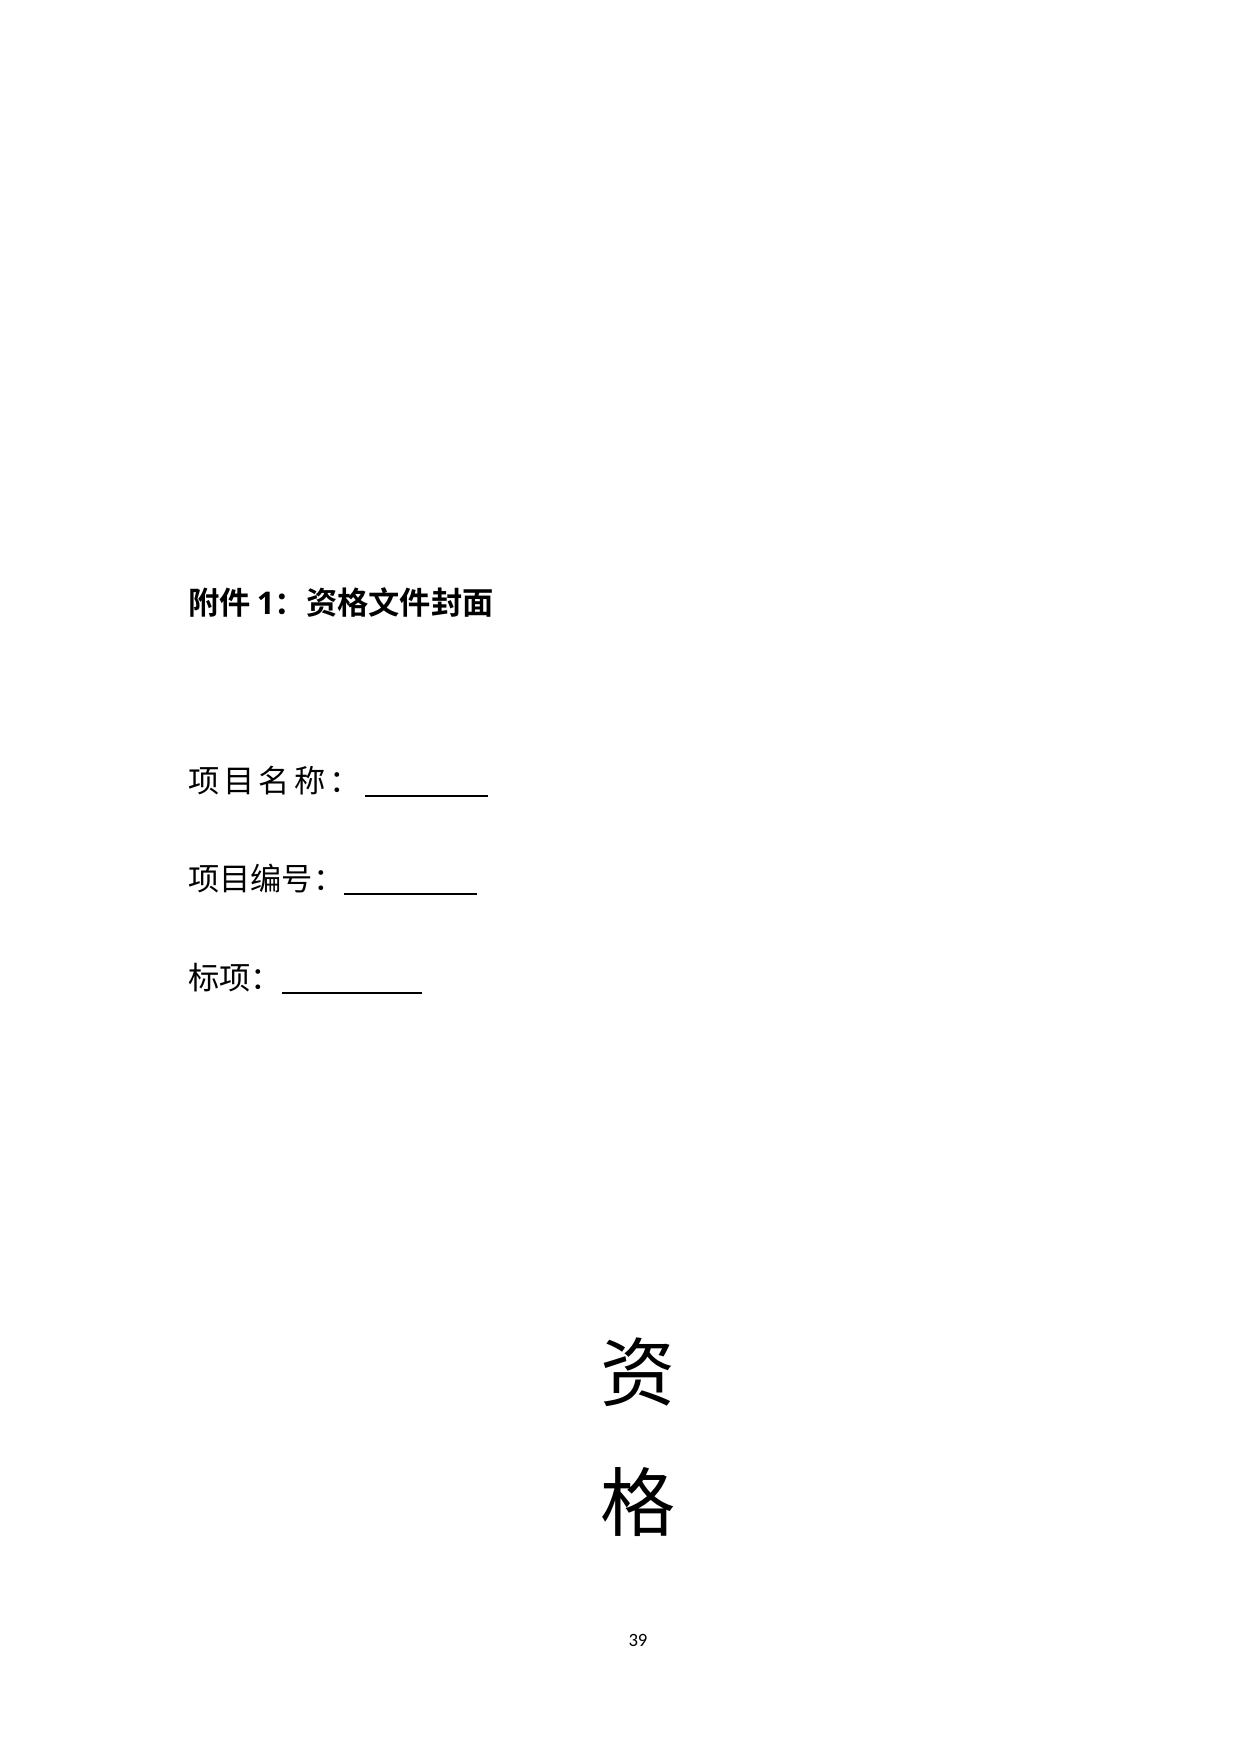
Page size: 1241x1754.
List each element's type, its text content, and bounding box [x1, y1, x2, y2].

text 标项： [188, 943, 1088, 1008]
text 附件1：资格文件封面 [188, 578, 1088, 624]
text 项目名称： [188, 747, 1099, 812]
text 格 [188, 1433, 1087, 1563]
text 资 [188, 1303, 1087, 1433]
text 项目编号： [188, 844, 1088, 909]
